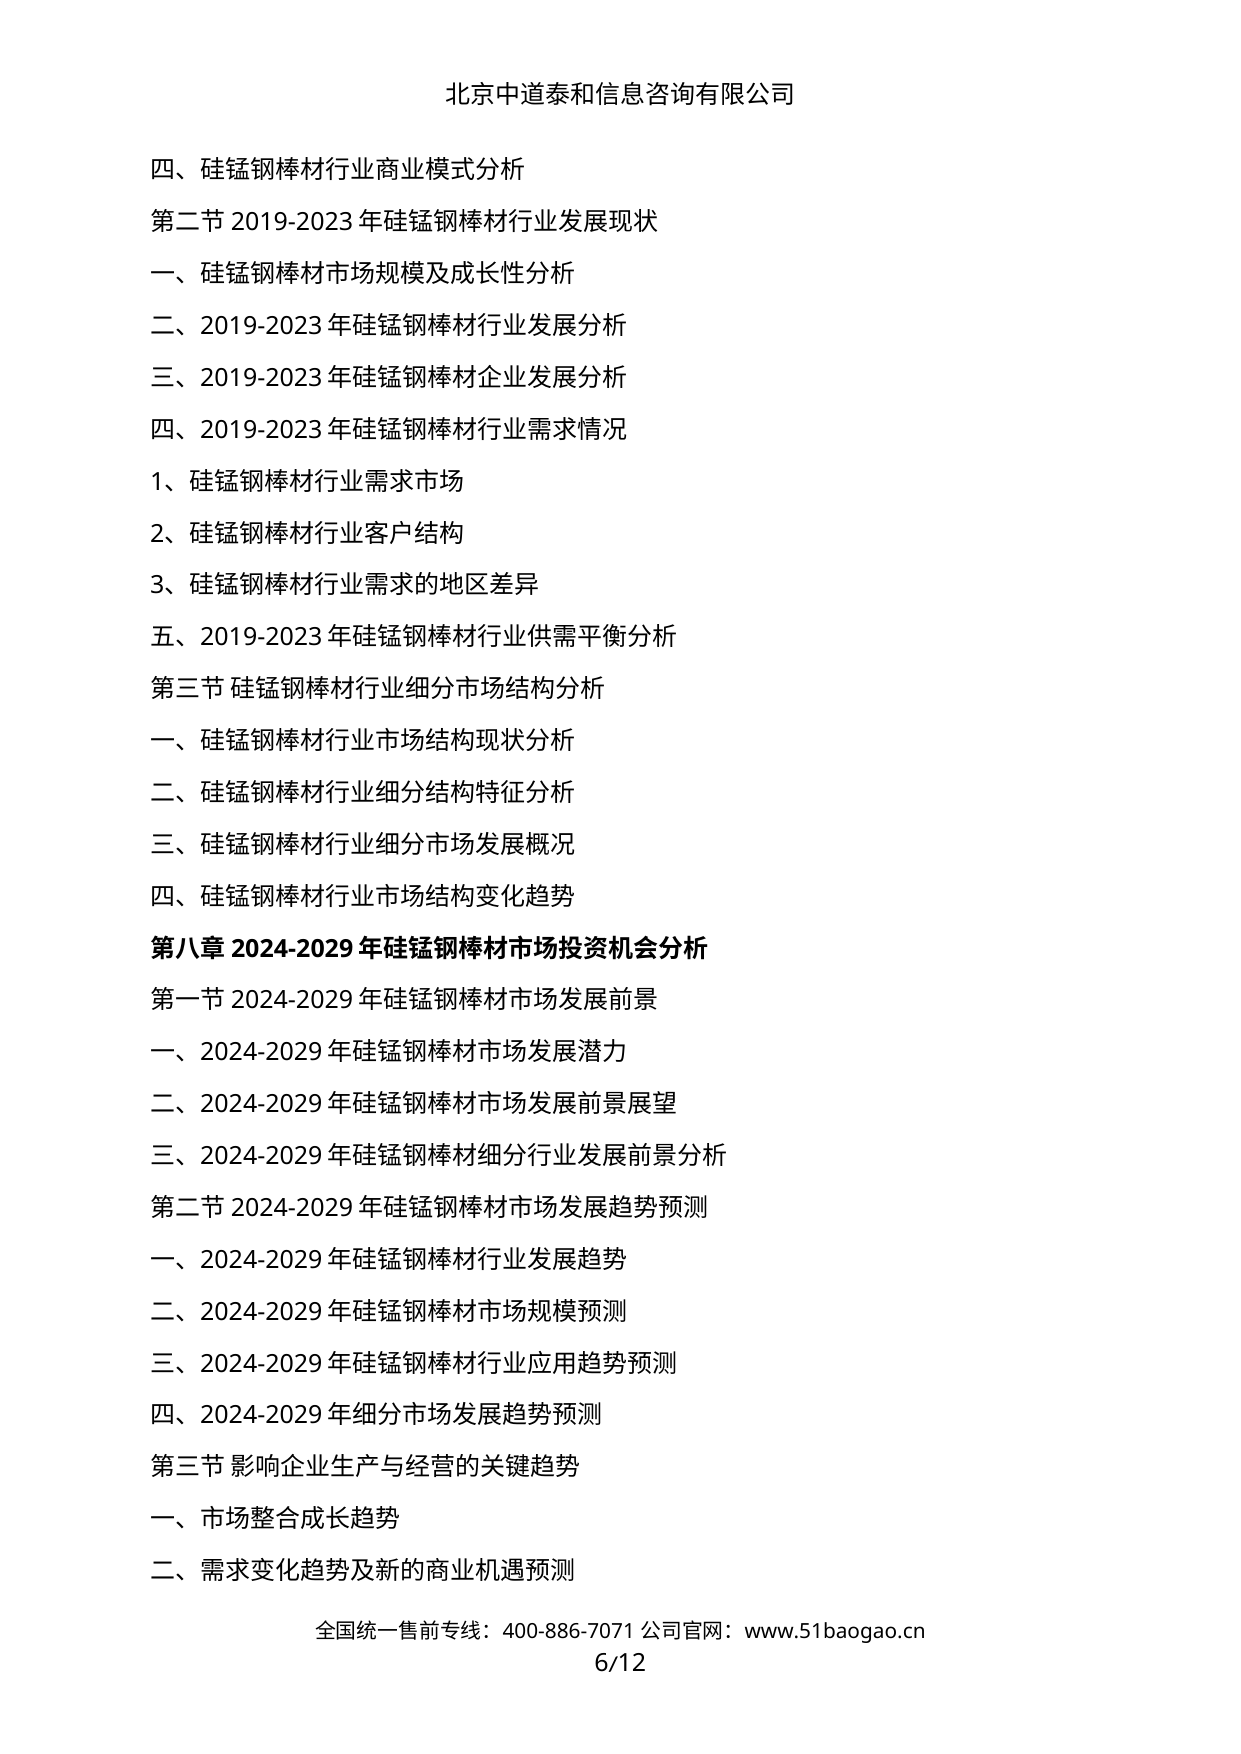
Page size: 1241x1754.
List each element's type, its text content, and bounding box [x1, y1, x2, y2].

text 二、2024-2029年硅锰钢棒材市场规模预测 [150, 1291, 1090, 1327]
text 二、2019-2023年硅锰钢棒材行业发展分析 [150, 306, 1090, 342]
text 第八章 2024-2029年硅锰钢棒材市场投资机会分析 [150, 928, 1090, 964]
text 三、硅锰钢棒材行业细分市场发展概况 [150, 824, 1090, 861]
text 第二节 2019-2023年硅锰钢棒材行业发展现状 [150, 202, 1090, 238]
text 三、2019-2023年硅锰钢棒材企业发展分析 [150, 357, 1090, 394]
text 三、2024-2029年硅锰钢棒材细分行业发展前景分析 [150, 1136, 1090, 1172]
text 四、硅锰钢棒材行业商业模式分析 [150, 150, 1090, 186]
text 第三节 影响企业生产与经营的关键趋势 [150, 1447, 1090, 1483]
text 四、2019-2023年硅锰钢棒材行业需求情况 [150, 409, 1090, 446]
text 四、硅锰钢棒材行业市场结构变化趋势 [150, 876, 1090, 912]
text 1、硅锰钢棒材行业需求市场 [150, 461, 1090, 497]
text 一、2024-2029年硅锰钢棒材市场发展潜力 [150, 1032, 1090, 1068]
text 第一节 2024-2029年硅锰钢棒材市场发展前景 [150, 980, 1090, 1016]
text 三、2024-2029年硅锰钢棒材行业应用趋势预测 [150, 1343, 1090, 1379]
text 2、硅锰钢棒材行业客户结构 [150, 513, 1090, 549]
text 二、硅锰钢棒材行业细分结构特征分析 [150, 772, 1090, 809]
text 一、市场整合成长趋势 [150, 1499, 1090, 1535]
text 四、2024-2029年细分市场发展趋势预测 [150, 1395, 1090, 1431]
text 二、2024-2029年硅锰钢棒材市场发展前景展望 [150, 1084, 1090, 1120]
text 一、硅锰钢棒材市场规模及成长性分析 [150, 254, 1090, 290]
text 3、硅锰钢棒材行业需求的地区差异 [150, 565, 1090, 601]
text 二、需求变化趋势及新的商业机遇预测 [150, 1551, 1090, 1587]
text 五、2019-2023年硅锰钢棒材行业供需平衡分析 [150, 617, 1090, 653]
text 一、2024-2029年硅锰钢棒材行业发展趋势 [150, 1239, 1090, 1276]
text 一、硅锰钢棒材行业市场结构现状分析 [150, 721, 1090, 757]
text 第二节 2024-2029年硅锰钢棒材市场发展趋势预测 [150, 1187, 1090, 1224]
text 第三节 硅锰钢棒材行业细分市场结构分析 [150, 669, 1090, 705]
